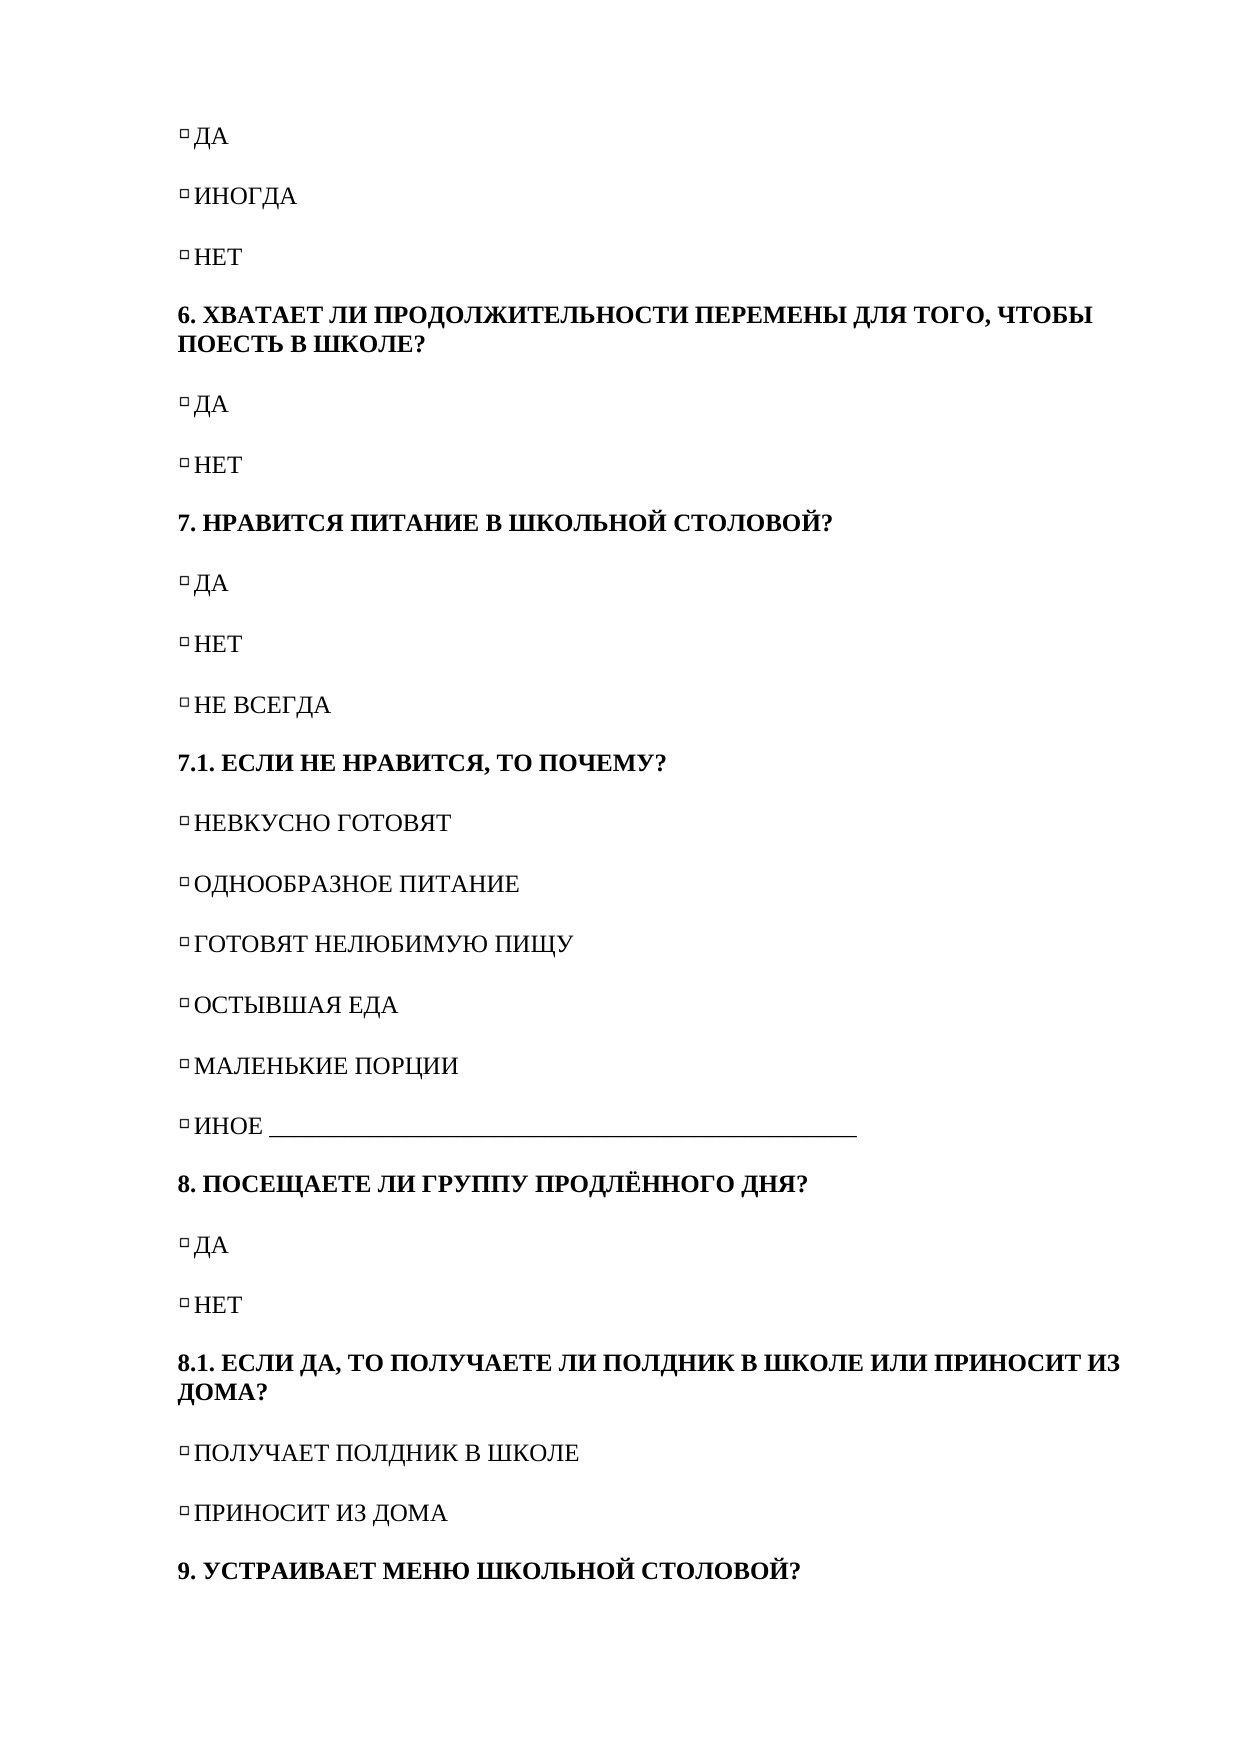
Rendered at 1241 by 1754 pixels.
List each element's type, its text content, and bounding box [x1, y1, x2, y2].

picture [177, 987, 194, 1014]
text 7. НРАВИТСЯ ПИТАНИЕ В ШКОЛЬНОЙ СТОЛОВОЙ? [177, 508, 1152, 537]
text НЕТ [177, 1288, 1152, 1319]
text ПРИНОСИТ ИЗ ДОМА [177, 1496, 1152, 1527]
picture [177, 926, 194, 953]
text ДА [177, 566, 1152, 597]
text ПОЛУЧАЕТ ПОЛДНИК В ШКОЛЕ [177, 1435, 1152, 1467]
text ДА [194, 118, 1152, 149]
text МАЛЕНЬКИЕ ПОРЦИИ [177, 1048, 1152, 1079]
text НЕТ [177, 239, 1152, 271]
text 6. ХВАТАЕТ ЛИ ПРОДОЛЖИТЕЛЬНОСТИ ПЕРЕМЕНЫ ДЛЯ ТОГО, ЧТОБЫ ПОЕСТЬ В ШКОЛЕ? [177, 300, 1152, 357]
picture [177, 1287, 194, 1314]
text ОДНООБРАЗНОЕ ПИТАНИЕ [177, 866, 1152, 898]
picture [177, 386, 194, 413]
text ИНОГДА [177, 179, 1152, 210]
text 7.1. ЕСЛИ НЕ НРАВИТСЯ, ТО ПОЧЕМУ? [177, 748, 1152, 776]
picture [177, 805, 194, 832]
picture [177, 239, 194, 266]
text ОСТЫВШАЯ ЕДА [177, 987, 1152, 1019]
text НЕ ВСЕГДА [177, 687, 1152, 718]
text 8.1. ЕСЛИ ДА, ТО ПОЛУЧАЕТЕ ЛИ ПОЛДНИК В ШКОЛЕ ИЛИ ПРИНОСИТ ИЗ ДОМА? [177, 1348, 1152, 1406]
picture [177, 1227, 194, 1254]
picture [177, 1108, 194, 1135]
picture [177, 447, 194, 474]
text 9. УСТРАИВАЕТ МЕНЮ ШКОЛЬНОЙ СТОЛОВОЙ? [177, 1556, 1152, 1585]
text ГОТОВЯТ НЕЛЮБИМУЮ ПИЩУ [177, 927, 1152, 958]
picture [177, 866, 194, 893]
picture [177, 118, 194, 145]
text ДА [177, 387, 1152, 418]
text НЕВКУСНО ГОТОВЯТ [177, 806, 1152, 837]
text НЕТ [177, 626, 1152, 658]
text 8. ПОСЕЩАЕТЕ ЛИ ГРУППУ ПРОДЛЁННОГО ДНЯ? [177, 1169, 1152, 1198]
text ИНОЕ _______________________________________________ [177, 1109, 1152, 1140]
picture [177, 178, 194, 205]
text ДА [177, 1227, 1152, 1259]
picture [177, 565, 194, 592]
picture [177, 1495, 194, 1522]
picture [177, 1048, 194, 1075]
picture [177, 687, 194, 714]
picture [177, 1435, 194, 1462]
text НЕТ [177, 447, 1152, 479]
picture [177, 626, 194, 653]
